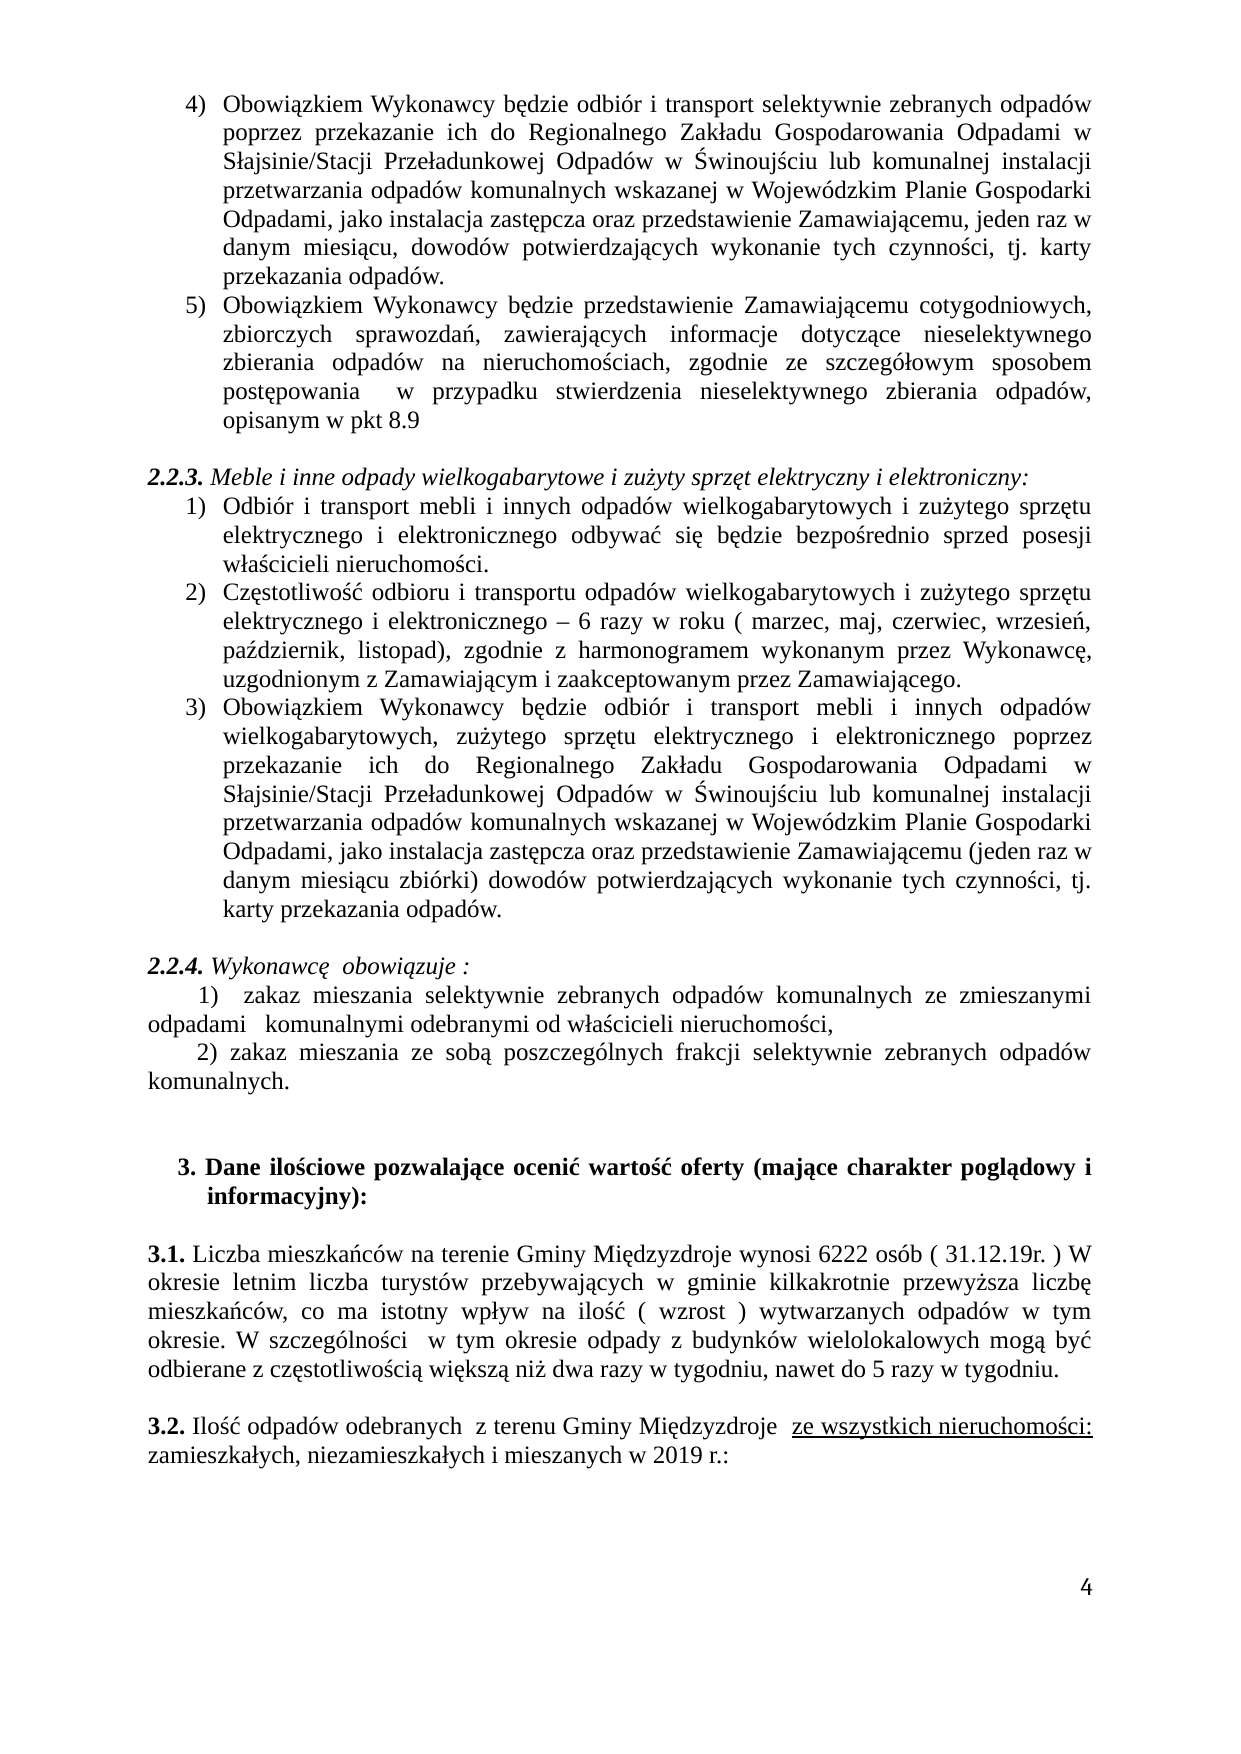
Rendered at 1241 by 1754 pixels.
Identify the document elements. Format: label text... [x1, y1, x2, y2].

text 3.1. Liczba mieszkańców na terenie Gminy Międzyzdroje wynosi 6222 osób ( 31.12.19r. ) W okresie letnim liczba turystów przebywających w gminie kilkakrotnie przewyższa liczbę mieszkańców, co ma istotny wpływ na ilość ( wzrost ) wytwarzanych odpadów w tym okresie. W szczególności w tym okresie odpady z budynków wielolokalowych mogą być odbierane z częstotliwością większą niż dwa razy w tygodniu, nawet do 5 razy w tygodniu. [148, 1239, 1092, 1382]
text 2.2.3. Meble i inne odpady wielkogabarytowe i zużyty sprzęt elektryczny i elektroniczny: [148, 462, 1092, 491]
list Odbiór i transport mebli i innych odpadów wielkogabarytowych i zużytego sprzętu elektrycznego i elektronicznego odbywać się będzie bezpośrednio sprzed posesji właścicieli nieruchomości. [185, 491, 1092, 577]
list Obowiązkiem Wykonawcy będzie odbiór i transport selektywnie zebranych odpadów poprzez przekazanie ich do Regionalnego Zakładu Gospodarowania Odpadami w Słajsinie/Stacji Przeładunkowej Odpadów w Świnoujściu lub komunalnej instalacji przetwarzania odpadów komunalnych wskazanej w Wojewódzkim Planie Gospodarki Odpadami, jako instalacja zastępcza oraz przedstawienie Zamawiającemu, jeden raz w danym miesiącu, dowodów potwierdzających wykonanie tych czynności, tj. karty przekazania odpadów. [185, 89, 1092, 290]
list Obowiązkiem Wykonawcy będzie odbiór i transport mebli i innych odpadów wielkogabarytowych, zużytego sprzętu elektrycznego i elektronicznego poprzez przekazanie ich do Regionalnego Zakładu Gospodarowania Odpadami w Słajsinie/Stacji Przeładunkowej Odpadów w Świnoujściu lub komunalnej instalacji przetwarzania odpadów komunalnych wskazanej w Wojewódzkim Planie Gospodarki Odpadami, jako instalacja zastępcza oraz przedstawienie Zamawiającemu (jeden raz w danym miesiącu zbiórki) dowodów potwierdzających wykonanie tych czynności, tj. karty przekazania odpadów. [185, 692, 1092, 922]
text 3.2. Ilość odpadów odebranych z terenu Gminy Międzyzdroje ze wszystkich nieruchomości: zamieszkałych, niezamieszkałych i mieszanych w 2019 r.: [148, 1411, 1092, 1469]
list Częstotliwość odbioru i transportu odpadów wielkogabarytowych i zużytego sprzętu elektrycznego i elektronicznego – 6 razy w roku ( marzec, maj, czerwiec, wrzesień, październik, listopad), zgodnie z harmonogramem wykonanym przez Wykonawcę, uzgodnionym z Zamawiającym i zaakceptowanym przez Zamawiającego. [185, 577, 1092, 692]
list Obowiązkiem Wykonawcy będzie przedstawienie Zamawiającemu cotygodniowych, zbiorczych sprawozdań, zawierających informacje dotyczące nieselektywnego zbierania odpadów na nieruchomościach, zgodnie ze szczegółowym sposobem postępowania w przypadku stwierdzenia nieselektywnego zbierania odpadów, opisanym w pkt 8.9 [185, 290, 1092, 434]
text 2) zakaz mieszania ze sobą poszczególnych frakcji selektywnie zebranych odpadów komunalnych. [148, 1037, 1092, 1095]
text 2.2.4. Wykonawcę obowiązuje : [148, 951, 1092, 980]
text 3. Dane ilościowe pozwalające ocenić wartość oferty (mające charakter poglądowy i informacyjny): [177, 1152, 1092, 1210]
text 1) zakaz mieszania selektywnie zebranych odpadów komunalnych ze zmieszanymi odpadami komunalnymi odebranymi od właścicieli nieruchomości, [148, 980, 1092, 1037]
